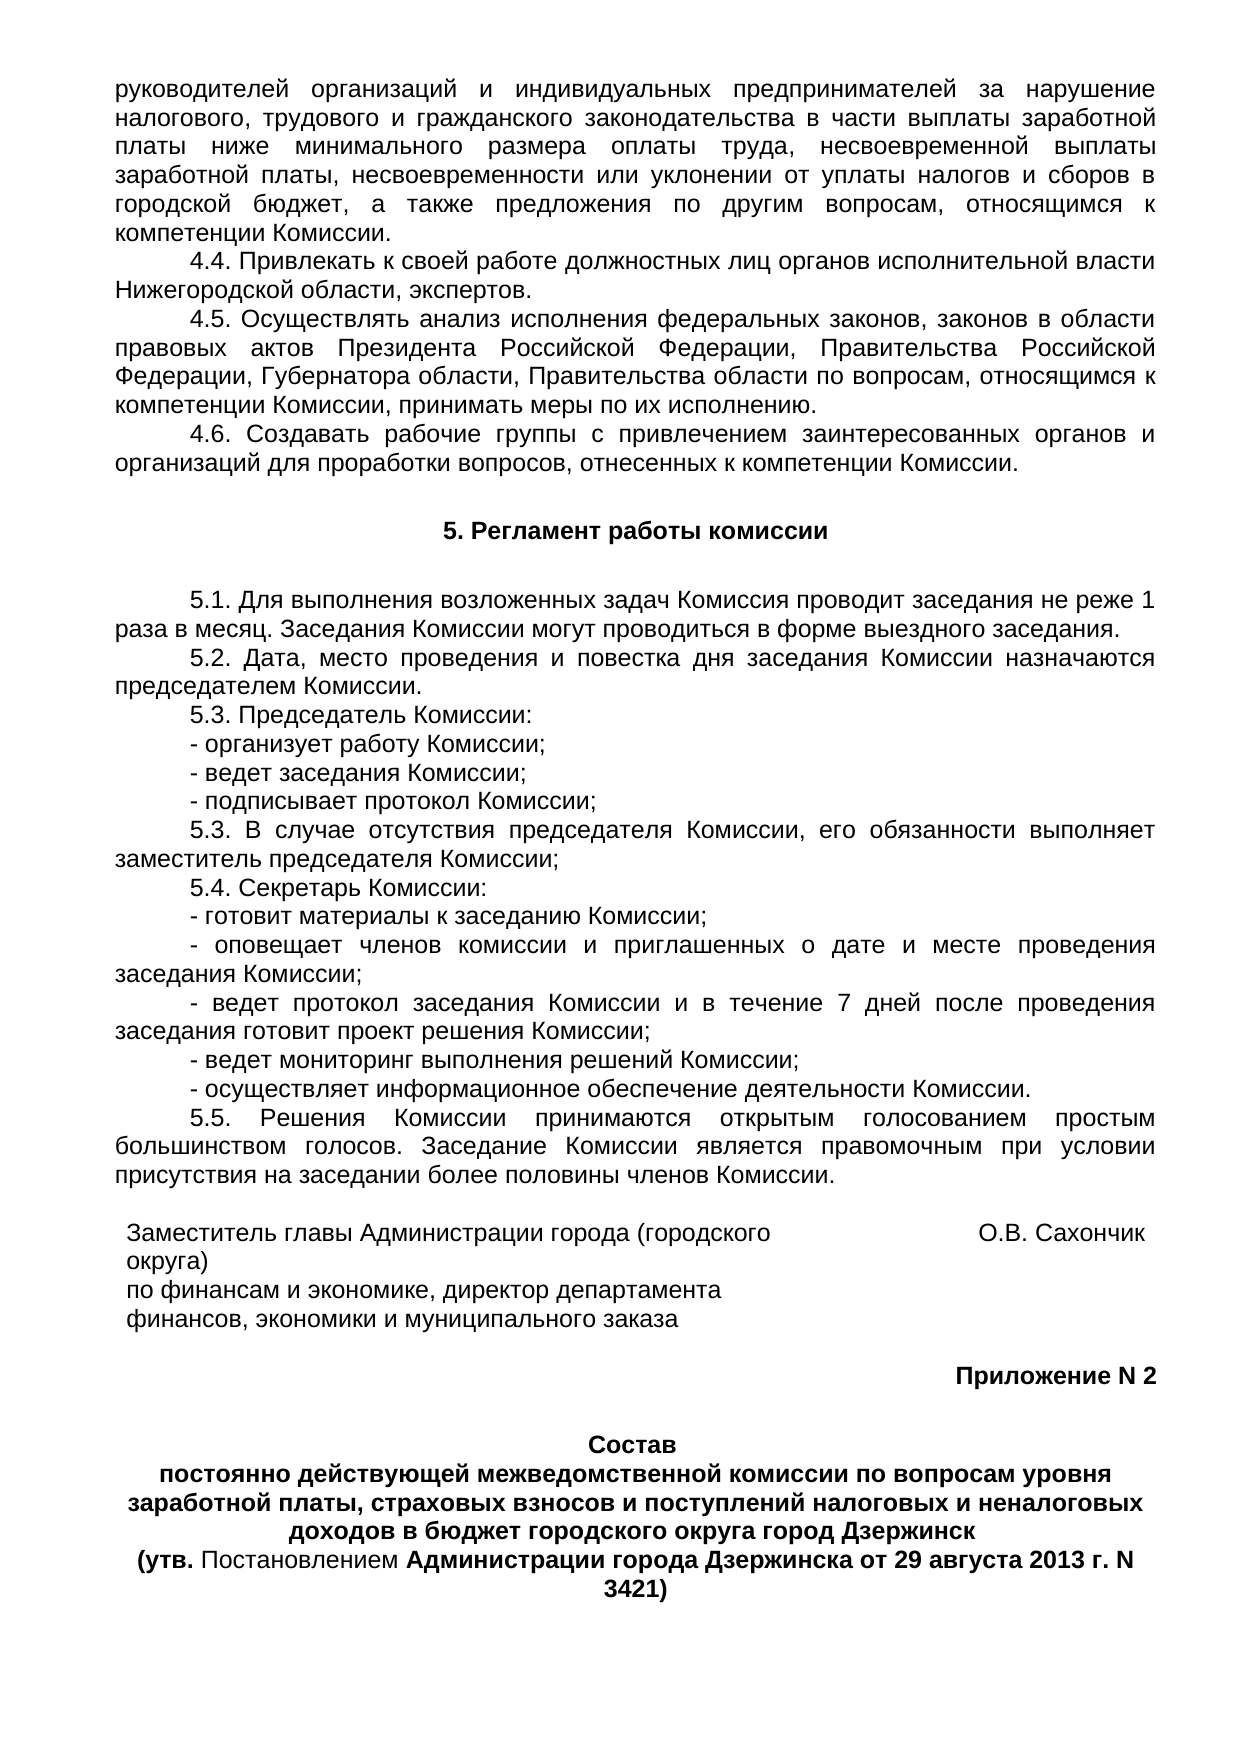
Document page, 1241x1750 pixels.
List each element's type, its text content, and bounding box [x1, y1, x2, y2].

text - ведет заседания Комиссии; [114, 758, 1157, 786]
text 4.5. Осуществлять анализ исполнения федеральных законов, законов в области правовых актов Президента Российской Федерации, Правительства Российской Федерации, Губернатора области, Правительства области по вопросам, относящимся к компетенции Комиссии, принимать меры по их исполнению. [114, 304, 1157, 419]
text - подписывает протокол Комиссии; [114, 786, 1157, 815]
text Приложение N 2 [114, 1361, 1157, 1390]
text 5.4. Секретарь Комиссии: [114, 873, 1157, 901]
text Состав постоянно действующей межведомственной комиссии по вопросам уровня заработной платы, страховых взносов и поступлений налоговых и неналоговых доходов в бюджет городского округа город Дзержинск (утв. Постановлением Администрации города Дзержинска от 29 августа 2013 г. N 3421) [114, 1430, 1157, 1603]
text 5. Регламент работы комиссии [114, 516, 1157, 545]
text - ведет мониторинг выполнения решений Комиссии; [114, 1045, 1157, 1074]
text 5.5. Решения Комиссии принимаются открытым голосованием простым большинством голосов. Заседание Комиссии является правомочным при условии присутствия на заседании более половины членов Комиссии. [114, 1103, 1157, 1189]
table_header Заместитель главы Администрации города (городского округа) по финансам и экономике, директор департамента финансов, экономики и муниципального заказа [115, 1218, 809, 1333]
text - оповещает членов комиссии и приглашенных о дате и месте проведения заседания Комиссии; [114, 930, 1157, 988]
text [114, 74, 1157, 246]
text 5.3. Председатель Комиссии: [114, 700, 1157, 729]
text - организует работу Комиссии; [114, 729, 1157, 758]
text 5.1. Для выполнения возложенных задач Комиссия проводит заседания не реже 1 раза в месяц. Заседания Комиссии могут проводиться в форме выездного заседания. [114, 585, 1157, 643]
text - осуществляет информационное обеспечение деятельности Комиссии. [114, 1074, 1157, 1103]
table_header О.В. Сахончик [809, 1218, 1156, 1333]
text - готовит материалы к заседанию Комиссии; [114, 901, 1157, 930]
text 4.4. Привлекать к своей работе должностных лиц органов исполнительной власти Нижегородской области, экспертов. [114, 246, 1157, 304]
text 5.2. Дата, место проведения и повестка дня заседания Комиссии назначаются председателем Комиссии. [114, 643, 1157, 700]
text 4.6. Создавать рабочие группы с привлечением заинтересованных органов и организаций для проработки вопросов, отнесенных к компетенции Комиссии. [114, 419, 1157, 476]
text 5.3. В случае отсутствия председателя Комиссии, его обязанности выполняет заместитель председателя Комиссии; [114, 815, 1157, 873]
text - ведет протокол заседания Комиссии и в течение 7 дней после проведения заседания готовит проект решения Комиссии; [114, 988, 1157, 1045]
